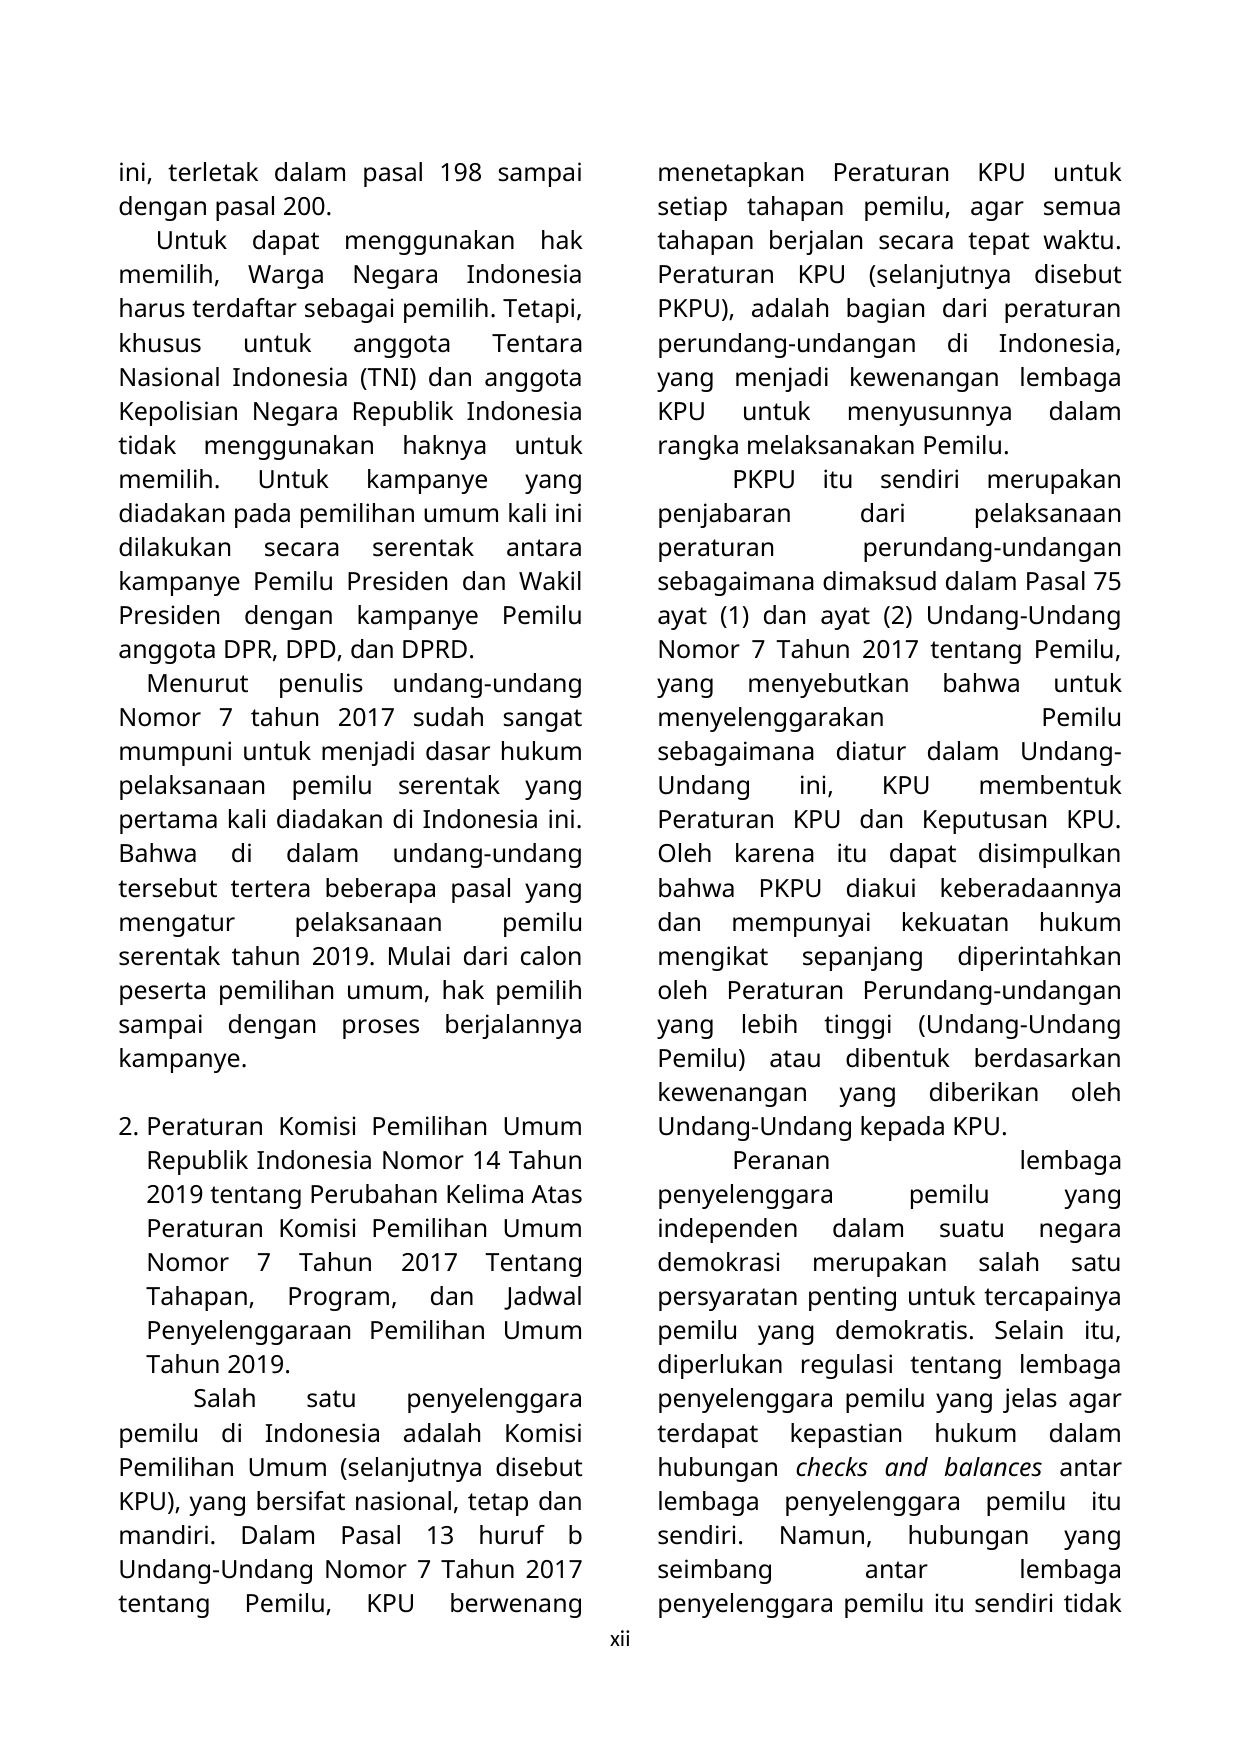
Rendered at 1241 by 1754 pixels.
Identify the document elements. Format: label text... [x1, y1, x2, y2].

text Salah satu penyelenggara pemilu di Indonesia adalah Komisi Pemilihan Umum (selanjutnya disebut KPU), yang bersifat nasional, tetap dan mandiri. Dalam Pasal 13 huruf b Undang-Undang Nomor 7 Tahun 2017 tentang Pemilu, KPU berwenang menetapkan Peraturan KPU untuk setiap tahapan pemilu, agar semua tahapan berjalan secara tepat waktu. Peraturan KPU (selanjutnya disebut PKPU), adalah bagian dari peraturan perundang-undangan di Indonesia, yang menjadi kewenangan lembaga KPU untuk menyusunnya dalam rangka melaksanakan Pemilu. [118, 1381, 583, 1619]
text PKPU itu sendiri merupakan penjabaran dari pelaksanaan peraturan perundang-undangan sebagaimana dimaksud dalam Pasal 75 ayat (1) dan ayat (2) Undang-Undang Nomor 7 Tahun 2017 tentang Pemilu, yang menyebutkan bahwa untuk menyelenggarakan Pemilu sebagaimana diatur dalam Undang-Undang ini, KPU membentuk Peraturan KPU dan Keputusan KPU. Oleh karena itu dapat disimpulkan bahwa PKPU diakui keberadaannya dan mempunyai kekuatan hukum mengikat sepanjang diperintahkan oleh Peraturan Perundang-undangan yang lebih tinggi (Undang-Undang Pemilu) atau dibentuk berdasarkan kewenangan yang diberikan oleh Undang-Undang kepada KPU. [657, 461, 1122, 1143]
text Salah satu penyelenggara pemilu di Indonesia adalah Komisi Pemilihan Umum (selanjutnya disebut KPU), yang bersifat nasional, tetap dan mandiri. Dalam Pasal 13 huruf b Undang-Undang Nomor 7 Tahun 2017 tentang Pemilu, KPU berwenang menetapkan Peraturan KPU untuk setiap tahapan pemilu, agar semua tahapan berjalan secara tepat waktu. Peraturan KPU (selanjutnya disebut PKPU), adalah bagian dari peraturan perundang-undangan di Indonesia, yang menjadi kewenangan lembaga KPU untuk menyusunnya dalam rangka melaksanakan Pemilu. [657, 155, 1122, 461]
text Menurut penulis undang-undang Nomor 7 tahun 2017 sudah sangat mumpuni untuk menjadi dasar hukum pelaksanaan pemilu serentak yang pertama kali diadakan di Indonesia ini. Bahwa di dalam undang-undang tersebut tertera beberapa pasal yang mengatur pelaksanaan pemilu serentak tahun 2019. Mulai dari calon peserta pemilihan umum, hak pemilih sampai dengan proses berjalannya kampanye. [118, 666, 583, 1074]
list Peraturan Komisi Pemilihan Umum Republik Indonesia Nomor 14 Tahun 2019 tentang Perubahan Kelima Atas Peraturan Komisi Pemilihan Umum Nomor 7 Tahun 2017 Tentang Tahapan, Program, dan Jadwal Penyelenggaraan Pemilihan Umum Tahun 2019. [118, 1109, 583, 1381]
text Untuk dapat menggunakan hak memilih, Warga Negara Indonesia harus terdaftar sebagai pemilih. Tetapi, khusus untuk anggota Tentara Nasional Indonesia (TNI) dan anggota Kepolisian Negara Republik Indonesia tidak menggunakan haknya untuk memilih. Untuk kampanye yang diadakan pada pemilihan umum kali ini dilakukan secara serentak antara kampanye Pemilu Presiden dan Wakil Presiden dengan kampanye Pemilu anggota DPR, DPD, dan DPRD. [118, 223, 583, 666]
